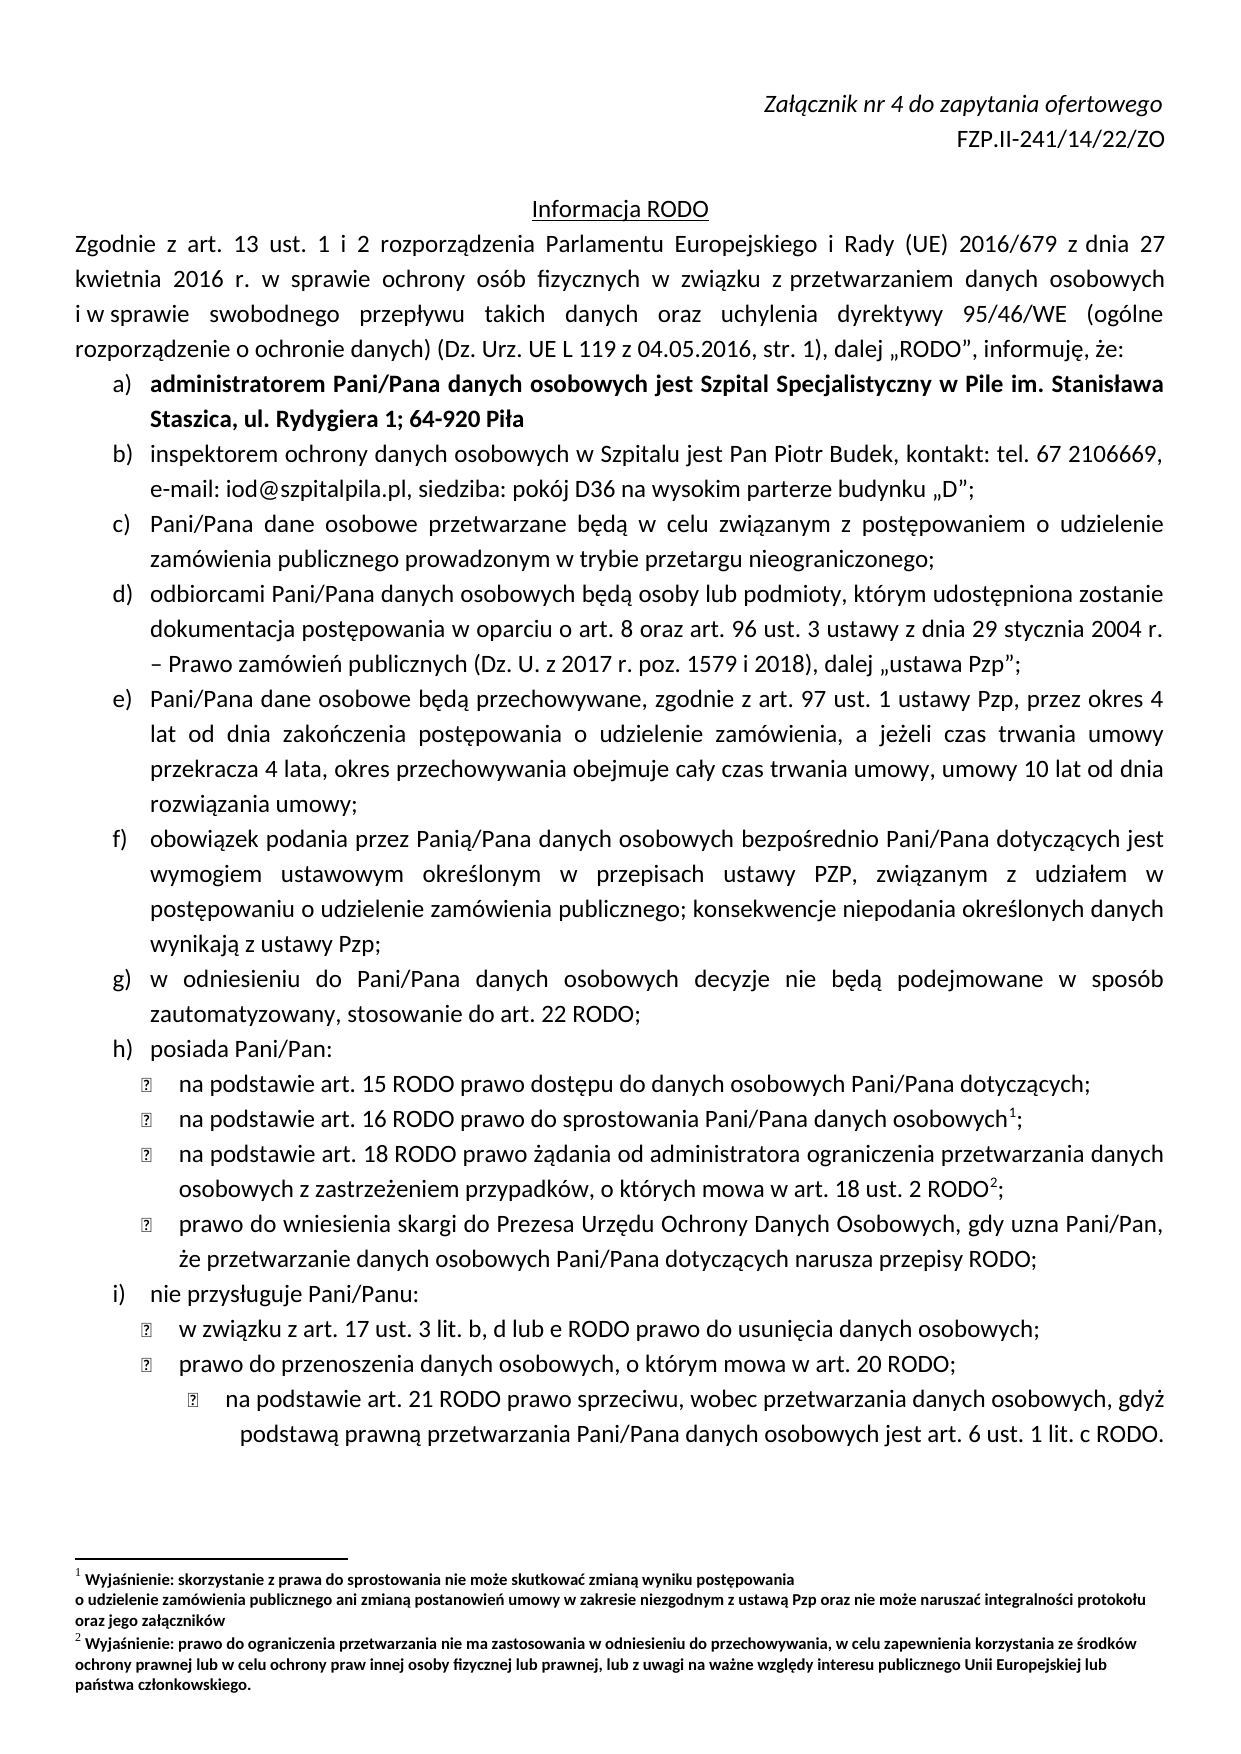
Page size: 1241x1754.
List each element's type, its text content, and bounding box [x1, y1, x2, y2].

list nie przysługuje Pani/Panu: [112, 1279, 1165, 1309]
list prawo do wniesienia skargi do Prezesa Urzędu Ochrony Danych Osobowych, gdy uzna Pani/Pan, że przetwarzanie danych osobowych Pani/Pana dotyczących narusza przepisy RODO; [141, 1209, 1165, 1274]
list na podstawie art. 15 RODO prawo dostępu do danych osobowych Pani/Pana dotyczących; [141, 1069, 1165, 1099]
list na podstawie art. 21 RODO prawo sprzeciwu, wobec przetwarzania danych osobowych, gdyż podstawą prawną przetwarzania Pani/Pana danych osobowych jest art. 6 ust. 1 lit. c RODO. [141, 1384, 1165, 1449]
list na podstawie art. 18 RODO prawo żądania od administratora ograniczenia przetwarzania danych osobowych z zastrzeżeniem przypadków, o których mowa w art. 18 ust. 2 RODO; [141, 1139, 1165, 1204]
list Pani/Pana dane osobowe przetwarzane będą w celu związanym z postępowaniem o udzielenie zamówienia publicznego prowadzonym w trybie przetargu nieograniczonego; [112, 509, 1165, 574]
text FZP.II-241/14/22/ZO [739, 124, 1165, 154]
list odbiorcami Pani/Pana danych osobowych będą osoby lub podmioty, którym udostępniona zostanie dokumentacja postępowania w oparciu o art. 8 oraz art. 96 ust. 3 ustawy z dnia 29 stycznia 2004 r. – Prawo zamówień publicznych (Dz. U. z 2017 r. poz. 1579 i 2018), dalej „ustawa Pzp”; [112, 579, 1165, 679]
list Pani/Pana dane osobowe będą przechowywane, zgodnie z art. 97 ust. 1 ustawy Pzp, przez okres 4 lat od dnia zakończenia postępowania o udzielenie zamówienia, a jeżeli czas trwania umowy przekracza 4 lata, okres przechowywania obejmuje cały czas trwania umowy, umowy 10 lat od dnia rozwiązania umowy; [112, 684, 1165, 819]
list posiada Pani/Pan: [112, 1034, 1165, 1064]
list w związku z art. 17 ust. 3 lit. b, d lub e RODO prawo do usunięcia danych osobowych; [141, 1314, 1165, 1344]
text Zgodnie z art. 13 ust. 1 i 2 rozporządzenia Parlamentu Europejskiego i Rady (UE) 2016/679 z dnia 27 kwietnia 2016 r. w sprawie ochrony osób fizycznych w związku z przetwarzaniem danych osobowych i w sprawie swobodnego przepływu takich danych oraz uchylenia dyrektywy 95/46/WE (ogólne rozporządzenie o ochronie danych) (Dz. Urz. UE L 119 z 04.05.2016, str. 1), dalej „RODO”, informuję, że: [75, 229, 1165, 364]
list inspektorem ochrony danych osobowych w Szpitalu jest Pan Piotr Budek, kontakt: tel. 67 2106669, e-mail: iod@szpitalpila.pl, siedziba: pokój D36 na wysokim parterze budynku „D”; [112, 439, 1165, 504]
text Informacja RODO [75, 194, 1165, 224]
list administratorem Pani/Pana danych osobowych jest Szpital Specjalistyczny w Pile im. Stanisława Staszica, ul. Rydygiera 1; 64-920 Piła [112, 369, 1165, 434]
list prawo do przenoszenia danych osobowych, o którym mowa w art. 20 RODO; [141, 1349, 1165, 1379]
list obowiązek podania przez Panią/Pana danych osobowych bezpośrednio Pani/Pana dotyczących jest wymogiem ustawowym określonym w przepisach ustawy PZP, związanym z udziałem w postępowaniu o udzielenie zamówienia publicznego; konsekwencje niepodania określonych danych wynikają z ustawy Pzp; [112, 824, 1165, 959]
list na podstawie art. 16 RODO prawo do sprostowania Pani/Pana danych osobowych; [141, 1104, 1165, 1134]
list w odniesieniu do Pani/Pana danych osobowych decyzje nie będą podejmowane w sposób zautomatyzowany, stosowanie do art. 22 RODO; [112, 964, 1165, 1029]
text Załącznik nr 4 do zapytania ofertowego [75, 89, 1165, 119]
